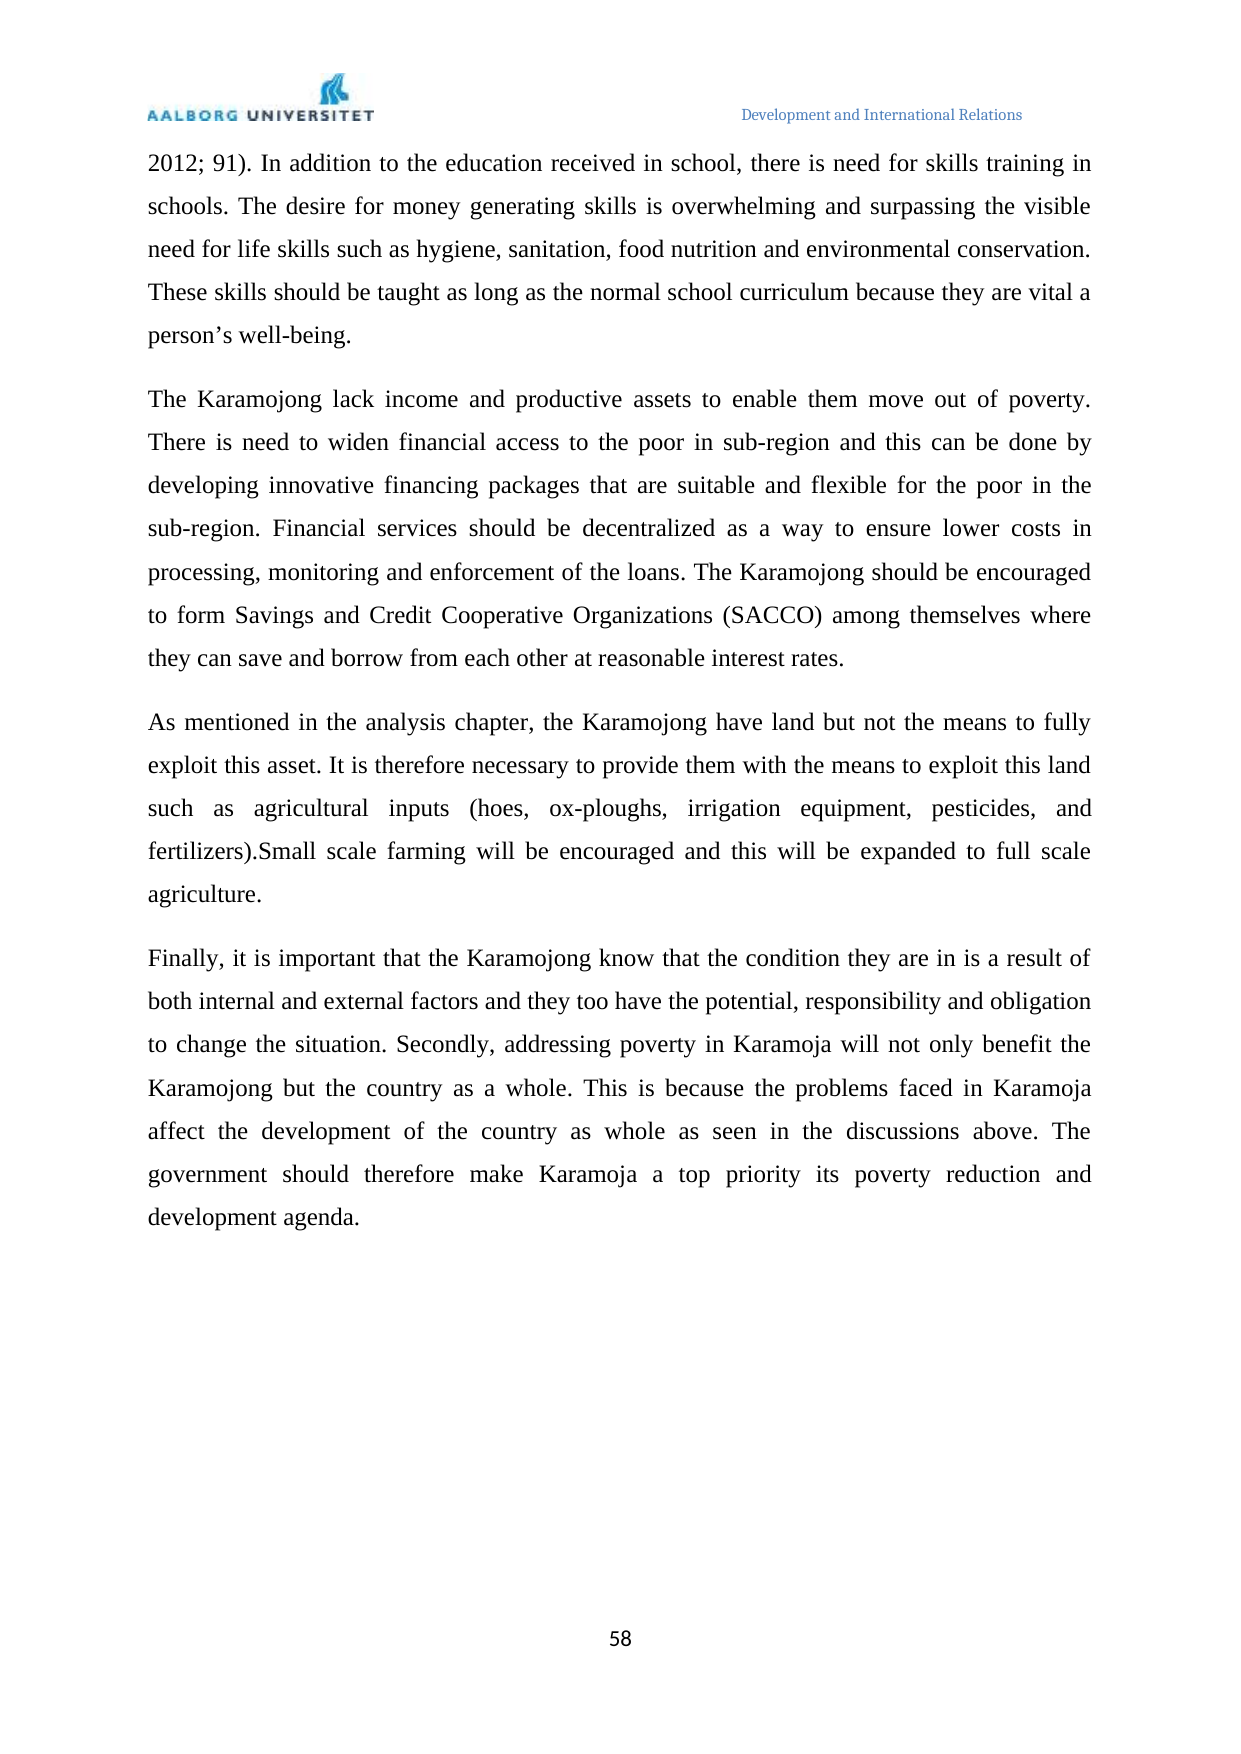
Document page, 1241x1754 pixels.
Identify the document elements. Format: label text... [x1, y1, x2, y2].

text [148, 148, 1093, 349]
text The Karamojong lack income and productive assets to enable them move out of poverty. There is need to widen financial access to the poor in sub-region and this can be done by developing innovative financing packages that are suitable and flexible for the poor in the sub-region. Financial services should be decentralized as a way to ensure lower costs in processing, monitoring and enforcement of the loans. The Karamojong should be encouraged to form Savings and Credit Cooperative Organizations (SACCO) among themselves where they can save and borrow from each other at reasonable interest rates. [148, 384, 1093, 672]
picture [147, 73, 374, 121]
text Finally, it is important that the Karamojong know that the condition they are in is a result of both internal and external factors and they too have the potential, responsibility and obligation to change the situation. Secondly, addressing poverty in Karamoja will not only benefit the Karamojong but the country as a whole. This is because the problems faced in Karamoja affect the development of the country as whole as seen in the discussions above. The government should therefore make Karamoja a top priority its poverty reduction and development agenda. [148, 943, 1093, 1231]
text As mentioned in the analysis chapter, the Karamojong have land but not the means to fully exploit this asset. It is therefore necessary to provide them with the means to exploit this land such as agricultural inputs (hoes, ox-ploughs, irrigation equipment, pesticides, and fertilizers).Small scale farming will be encouraged and this will be expanded to full scale agriculture. [148, 707, 1093, 908]
